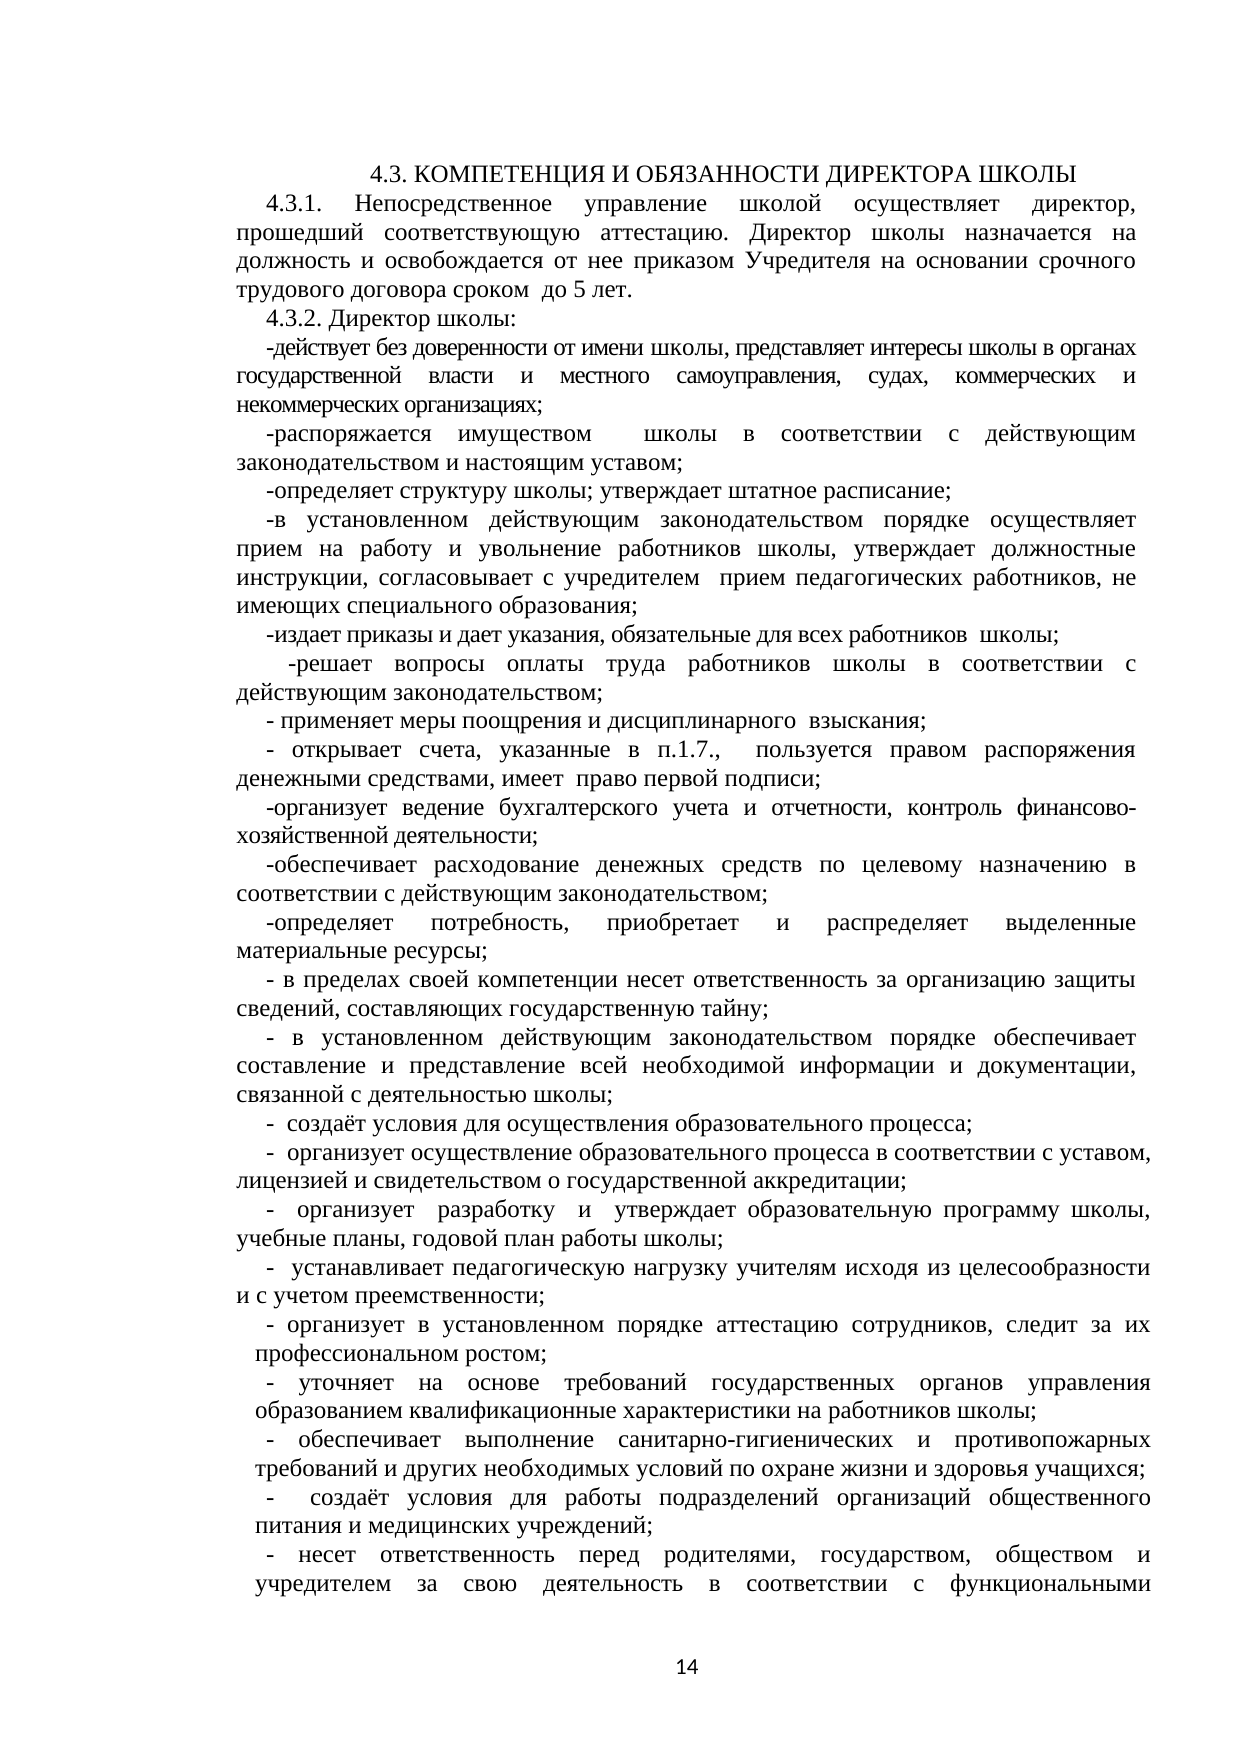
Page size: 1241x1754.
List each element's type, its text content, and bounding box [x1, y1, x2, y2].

text - в установленном действующим законодательством порядке обеспечивает составление и представление всей необходимой информации и документации, связанной с деятельностью школы; [236, 1022, 1137, 1108]
text - применяет меры поощрения и дисциплинарного взыскания; [236, 706, 1152, 734]
text 4.3.1. Непосредственное управление школой осуществляет директор, прошедший соответствующую аттестацию. Директор школы назначается на должность и освобождается от нее приказом Учредителя на основании срочного трудового договора сроком до 5 лет. [236, 188, 1137, 303]
text - уточняет на основе требований государственных органов управления образованием квалификационные характеристики на работников школы; [255, 1367, 1152, 1424]
text - организует разработку и утверждает образовательную программу школы, учебные планы, годовой план работы школы; [236, 1194, 1152, 1252]
text - устанавливает педагогическую нагрузку учителям исходя из целесообразности и с учетом преемственности; [236, 1252, 1152, 1309]
text 4.3. КОМПЕТЕНЦИЯ И ОБЯЗАННОСТИ ДИРЕКТОРА ШКОЛЫ [236, 159, 1137, 188]
text - открывает счета, указанные в п.1.7., пользуется правом распоряжения денежными средствами, имеет право первой подписи; [236, 734, 1137, 792]
text -организует ведение бухгалтерского учета и отчетности, контроль финансово-хозяйственной деятельности; [236, 792, 1137, 849]
text -распоряжается имуществом школы в соответствии с действующим законодательством и настоящим уставом; [236, 418, 1137, 476]
text -издает приказы и дает указания, обязательные для всех работников школы; [236, 619, 1137, 648]
text - обеспечивает выполнение санитарно-гигиенических и противопожарных требований и других необходимых условий по охране жизни и здоровья учащихся; [255, 1424, 1152, 1482]
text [255, 1539, 1152, 1597]
text -решает вопросы оплаты труда работников школы в соответствии с действующим законодательством; [236, 648, 1137, 706]
text - создаёт условия для работы подразделений организаций общественного питания и медицинских учреждений; [255, 1482, 1152, 1539]
text - организует в установленном порядке аттестацию сотрудников, следит за их профессиональном ростом; [255, 1309, 1152, 1367]
text 4.3.2. Директор школы: [236, 303, 1137, 332]
text -обеспечивает расходование денежных средств по целевому назначению в соответствии с действующим законодательством; [236, 849, 1137, 907]
text - создаёт условия для осуществления образовательного процесса; [236, 1108, 1152, 1137]
text -определяет структуру школы; утверждает штатное расписание; [236, 476, 1137, 504]
text -определяет потребность, приобретает и распределяет выделенные материальные ресурсы; [236, 907, 1137, 964]
text -действует без доверенности от имени школы, представляет интересы школы в органах государственной власти и местного самоуправления, судах, коммерческих и некоммерческих организациях; [236, 332, 1137, 418]
text - организует осуществление образовательного процесса в соответствии с уставом, лицензией и свидетельством о государственной аккредитации; [236, 1137, 1152, 1194]
text - в пределах своей компетенции несет ответственность за организацию защиты сведений, составляющих государственную тайну; [236, 964, 1137, 1022]
text -в установленном действующим законодательством порядке осуществляет прием на работу и увольнение работников школы, утверждает должностные инструкции, согласовывает с учредителем прием педагогических работников, не имеющих специального образования; [236, 504, 1137, 619]
